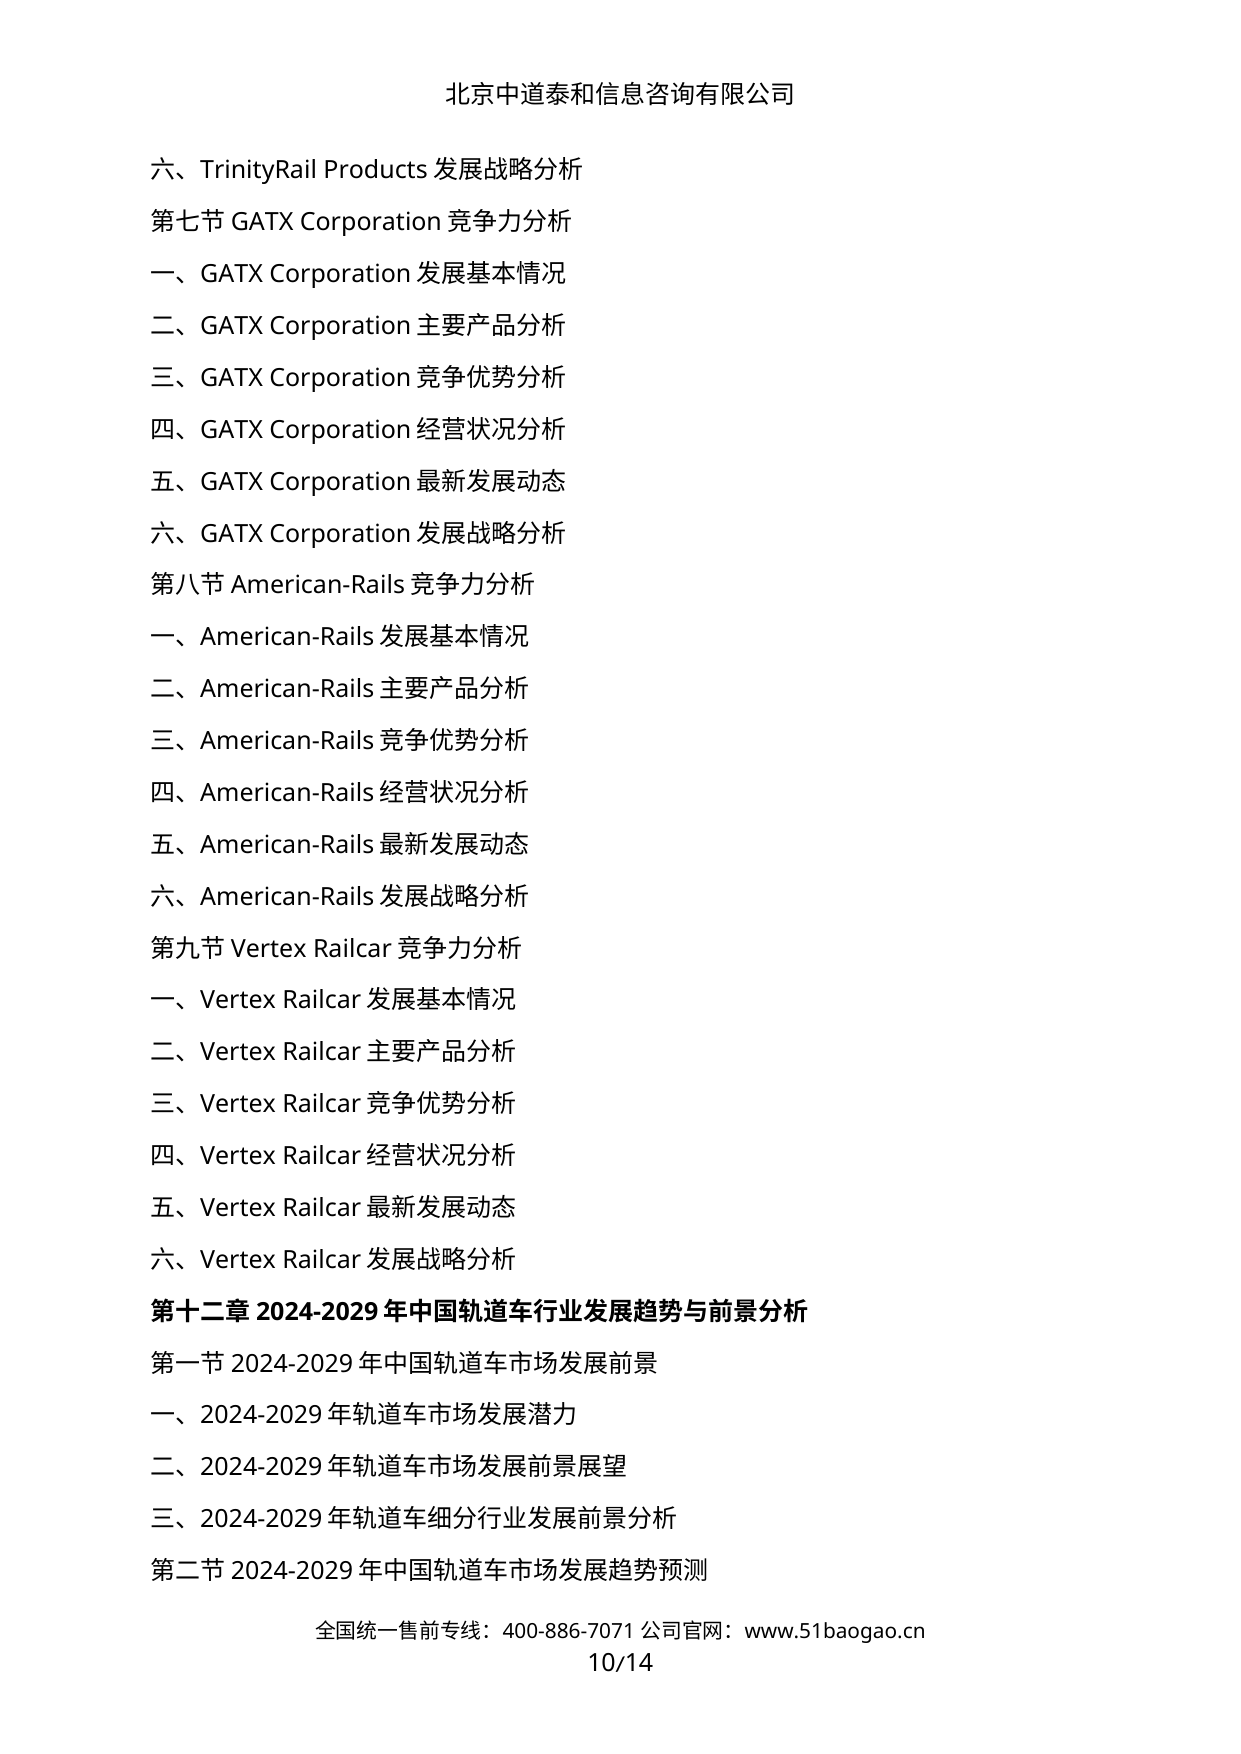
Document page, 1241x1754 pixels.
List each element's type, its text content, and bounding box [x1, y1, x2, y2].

text 一、Vertex Railcar发展基本情况 [150, 980, 1090, 1016]
text 四、Vertex Railcar经营状况分析 [150, 1136, 1090, 1172]
text 第八节 American-Rails竞争力分析 [150, 565, 1090, 601]
text 三、2024-2029年轨道车细分行业发展前景分析 [150, 1499, 1090, 1535]
text 二、2024-2029年轨道车市场发展前景展望 [150, 1447, 1090, 1483]
text 二、Vertex Railcar主要产品分析 [150, 1032, 1090, 1068]
text 二、American-Rails主要产品分析 [150, 669, 1090, 705]
text 第九节 Vertex Railcar竞争力分析 [150, 928, 1090, 964]
text 第十二章 2024-2029年中国轨道车行业发展趋势与前景分析 [150, 1291, 1090, 1327]
text 一、2024-2029年轨道车市场发展潜力 [150, 1395, 1090, 1431]
text 一、GATX Corporation发展基本情况 [150, 254, 1090, 290]
text 一、American-Rails发展基本情况 [150, 617, 1090, 653]
text 四、American-Rails经营状况分析 [150, 772, 1090, 809]
text 三、American-Rails竞争优势分析 [150, 721, 1090, 757]
text 六、Vertex Railcar发展战略分析 [150, 1239, 1090, 1276]
text 五、American-Rails最新发展动态 [150, 824, 1090, 861]
text 三、GATX Corporation竞争优势分析 [150, 357, 1090, 394]
text 五、GATX Corporation最新发展动态 [150, 461, 1090, 497]
text 第一节 2024-2029年中国轨道车市场发展前景 [150, 1343, 1090, 1379]
text 五、Vertex Railcar最新发展动态 [150, 1187, 1090, 1224]
text 三、Vertex Railcar竞争优势分析 [150, 1084, 1090, 1120]
text 第二节 2024-2029年中国轨道车市场发展趋势预测 [150, 1551, 1090, 1587]
text 四、GATX Corporation经营状况分析 [150, 409, 1090, 446]
text 二、GATX Corporation主要产品分析 [150, 306, 1090, 342]
text 六、TrinityRail Products发展战略分析 [150, 150, 1090, 186]
text 第七节 GATX Corporation竞争力分析 [150, 202, 1090, 238]
text 六、GATX Corporation发展战略分析 [150, 513, 1090, 549]
text 六、American-Rails发展战略分析 [150, 876, 1090, 912]
